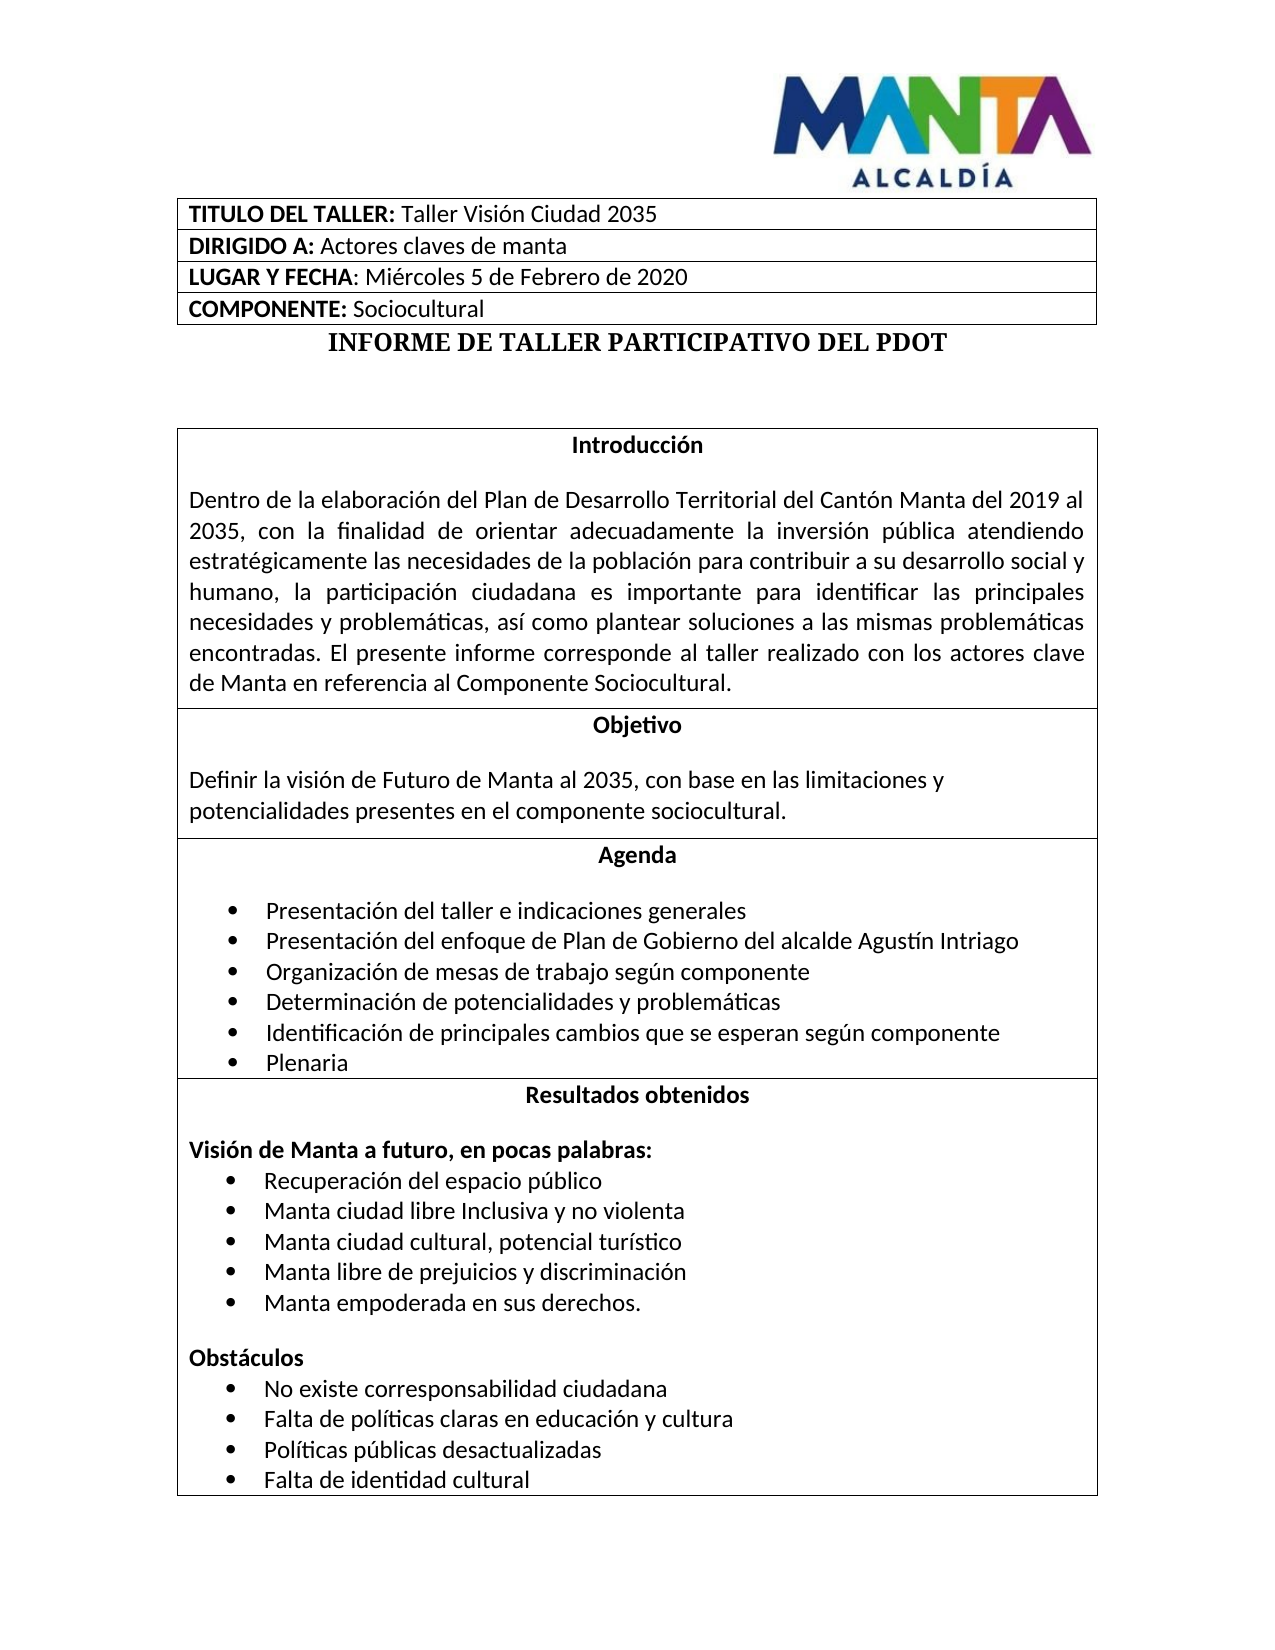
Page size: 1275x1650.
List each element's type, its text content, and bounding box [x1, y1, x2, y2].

table_cell DIRIGIDO A: Actores claves de manta [178, 230, 1096, 261]
picture [772, 73, 1098, 198]
table_header Introducción Dentro de la elaboración del Plan de Desarrollo Territorial del Cantón Manta del 2019 al 2035, con la finalidad de orientar adecuadamente la inversión pública atendiendo estratégicamente las necesidades de la población para contribuir a su desarrollo social y humano, la participación ciudadana es importante para identificar las principales necesidades y problemáticas, así como plantear soluciones a las mismas problemáticas encontradas. El presente informe corresponde al taller realizado con los actores clave de Manta en referencia al Componente Sociocultural. [178, 429, 1097, 708]
table_cell COMPONENTE: Sociocultural [178, 293, 1096, 324]
table_header TITULO DEL TALLER: Taller Visión Ciudad 2035 [178, 199, 1096, 229]
table_cell Agenda Presentación del taller e indicaciones generales Presentación del enfoque de Plan de Gobierno del alcalde Agustín Intriago Organización de mesas de trabajo según componente Determinación de potencialidades y problemáticas Identificación de principales cambios que se esperan según componente Plenaria [178, 839, 1097, 1078]
table_cell LUGAR Y FECHA: Miércoles 5 de Febrero de 2020 [178, 262, 1096, 292]
text INFORME DE TALLER PARTICIPATIVO DEL PDOT [177, 325, 1098, 359]
table_cell Objetivo Definir la visión de Futuro de Manta al 2035, con base en las limitaciones y potencialidades presentes en el componente sociocultural. [178, 709, 1097, 838]
